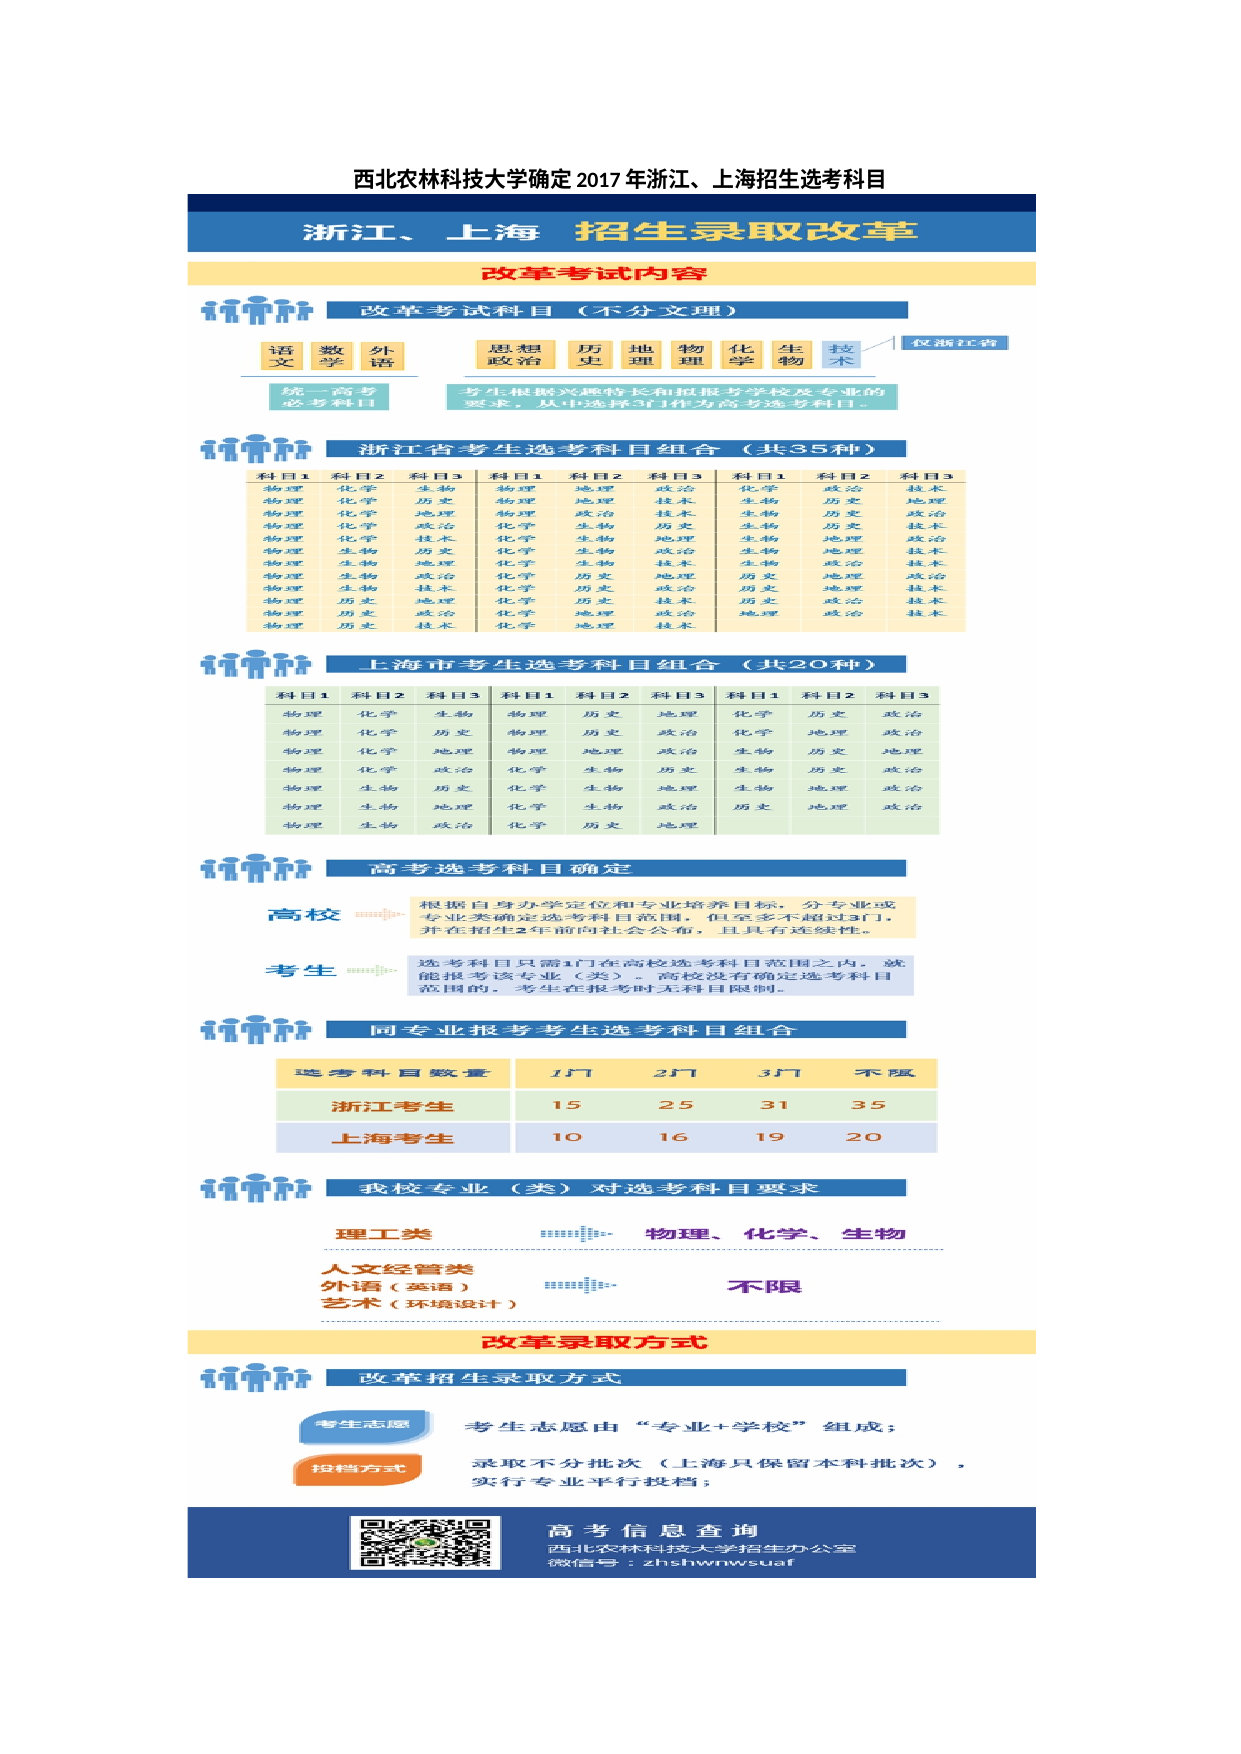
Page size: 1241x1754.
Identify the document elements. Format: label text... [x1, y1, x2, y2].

picture [187, 194, 1036, 1578]
text 西北农林科技大学确定2017年浙江、上海招生选考科目 [187, 162, 1053, 194]
